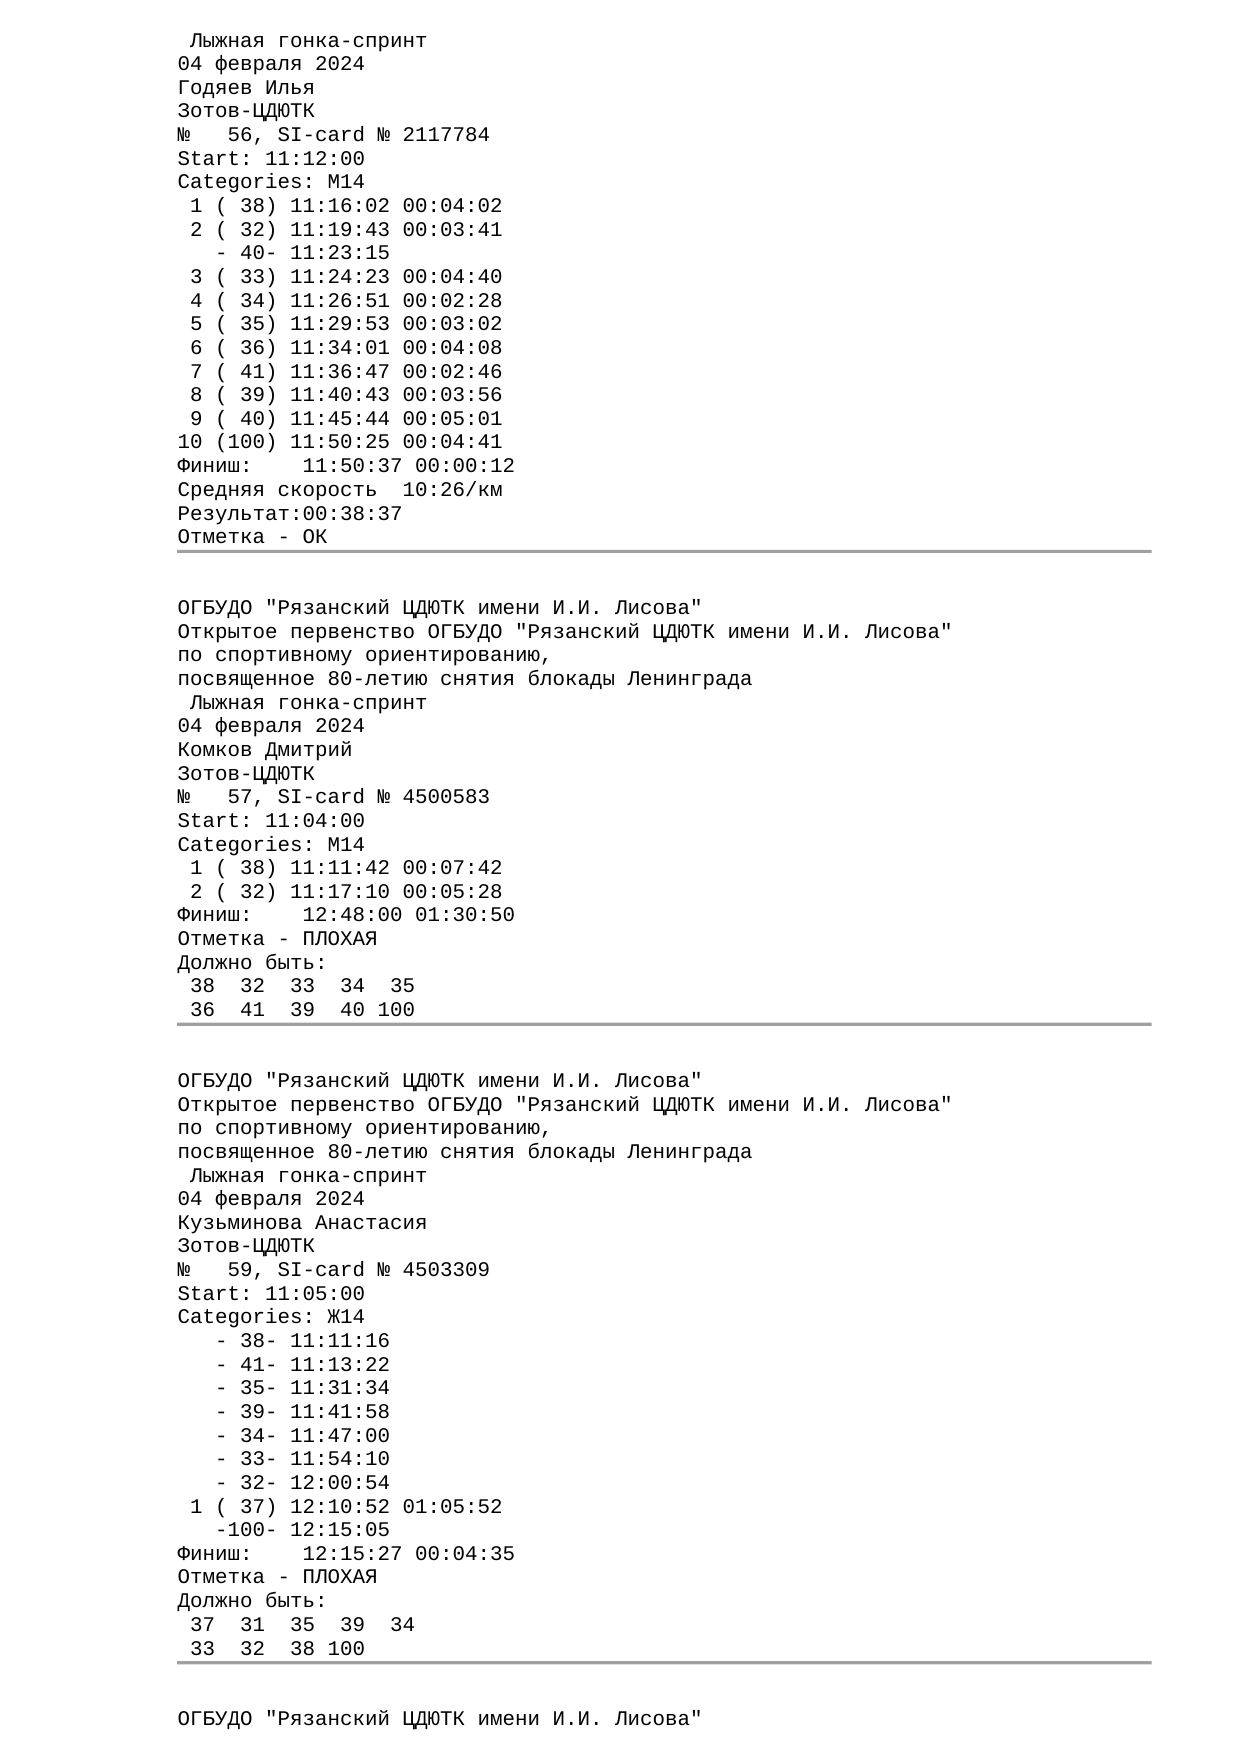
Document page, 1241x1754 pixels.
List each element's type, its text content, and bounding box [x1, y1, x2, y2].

text Комков Дмитрий [177, 739, 1152, 763]
text Лыжная гонка-спринт [177, 1164, 1152, 1188]
text Зотов-ЦДЮТК [177, 763, 1152, 786]
text 7 ( 41) 11:36:47 00:02:46 [177, 361, 1152, 384]
text 1 ( 38) 11:11:42 00:07:42 [177, 857, 1152, 881]
text Финиш: 12:48:00 01:30:50 [177, 904, 1152, 928]
text Categories: М14 [177, 833, 1152, 857]
text Должно быть: [177, 1590, 1152, 1614]
text - 33- 11:54:10 [177, 1448, 1152, 1472]
text Лыжная гонка-спринт [177, 692, 1152, 715]
text Финиш: 12:15:27 00:04:35 [177, 1543, 1152, 1567]
text Categories: М14 [177, 171, 1152, 195]
text - 34- 11:47:00 [177, 1425, 1152, 1448]
text Открытое первенство ОГБУДО "Рязанский ЦДЮТК имени И.И. Лисова" [177, 1094, 1152, 1117]
text 4 ( 34) 11:26:51 00:02:28 [177, 290, 1152, 313]
text Средняя скорость 10:26/км [177, 479, 1152, 502]
text Start: 11:12:00 [177, 148, 1152, 171]
text Годяев Илья [177, 77, 1152, 101]
text по спортивному ориентированию, [177, 1117, 1152, 1141]
text посвященное 80-летию снятия блокады Ленинграда [177, 1141, 1152, 1164]
text 9 ( 40) 11:45:44 00:05:01 [177, 408, 1152, 432]
text № 59, SI-card № 4503309 [177, 1259, 1152, 1283]
text 5 ( 35) 11:29:53 00:03:02 [177, 313, 1152, 337]
text 6 ( 36) 11:34:01 00:04:08 [177, 337, 1152, 361]
text 04 февраля 2024 [177, 1188, 1152, 1212]
text 37 31 35 39 34 [177, 1614, 1152, 1637]
text № 57, SI-card № 4500583 [177, 786, 1152, 810]
text Start: 11:05:00 [177, 1283, 1152, 1306]
text Финиш: 11:50:37 00:00:12 [177, 455, 1152, 479]
text ОГБУДО "Рязанский ЦДЮТК имени И.И. Лисова" [177, 597, 1152, 621]
text 2 ( 32) 11:17:10 00:05:28 [177, 881, 1152, 904]
text 38 32 33 34 35 [177, 975, 1152, 999]
text ОГБУДО "Рязанский ЦДЮТК имени И.И. Лисова" [177, 1708, 1152, 1732]
text Start: 11:04:00 [177, 810, 1152, 833]
text 8 ( 39) 11:40:43 00:03:56 [177, 384, 1152, 408]
text Отметка - ПЛОХАЯ [177, 1567, 1152, 1590]
text 10 (100) 11:50:25 00:04:41 [177, 432, 1152, 455]
text Отметка - ПЛОХАЯ [177, 928, 1152, 952]
text 33 32 38 100 [177, 1637, 1152, 1661]
text - 39- 11:41:58 [177, 1401, 1152, 1425]
text Зотов-ЦДЮТК [177, 101, 1152, 124]
text - 40- 11:23:15 [177, 242, 1152, 266]
text - 38- 11:11:16 [177, 1330, 1152, 1354]
text Отметка - ОК [177, 526, 1152, 549]
text Categories: Ж14 [177, 1306, 1152, 1330]
text -100- 12:15:05 [177, 1519, 1152, 1543]
text 04 февраля 2024 [177, 715, 1152, 739]
text по спортивному ориентированию, [177, 644, 1152, 668]
text № 56, SI-card № 2117784 [177, 124, 1152, 148]
text - 35- 11:31:34 [177, 1377, 1152, 1401]
text 04 февраля 2024 [177, 53, 1152, 77]
text - 32- 12:00:54 [177, 1472, 1152, 1496]
text Кузьминова Анастасия [177, 1212, 1152, 1236]
text - 41- 11:13:22 [177, 1354, 1152, 1377]
text Должно быть: [177, 952, 1152, 975]
text Открытое первенство ОГБУДО "Рязанский ЦДЮТК имени И.И. Лисова" [177, 621, 1152, 644]
text 1 ( 37) 12:10:52 01:05:52 [177, 1496, 1152, 1519]
text 36 41 39 40 100 [177, 999, 1152, 1022]
text Лыжная гонка-спринт [177, 29, 1152, 53]
text 1 ( 38) 11:16:02 00:04:02 [177, 195, 1152, 219]
text 2 ( 32) 11:19:43 00:03:41 [177, 219, 1152, 242]
text Результат:00:38:37 [177, 502, 1152, 526]
text 3 ( 33) 11:24:23 00:04:40 [177, 266, 1152, 290]
text Зотов-ЦДЮТК [177, 1236, 1152, 1259]
text посвященное 80-летию снятия блокады Ленинграда [177, 668, 1152, 692]
text ОГБУДО "Рязанский ЦДЮТК имени И.И. Лисова" [177, 1070, 1152, 1094]
